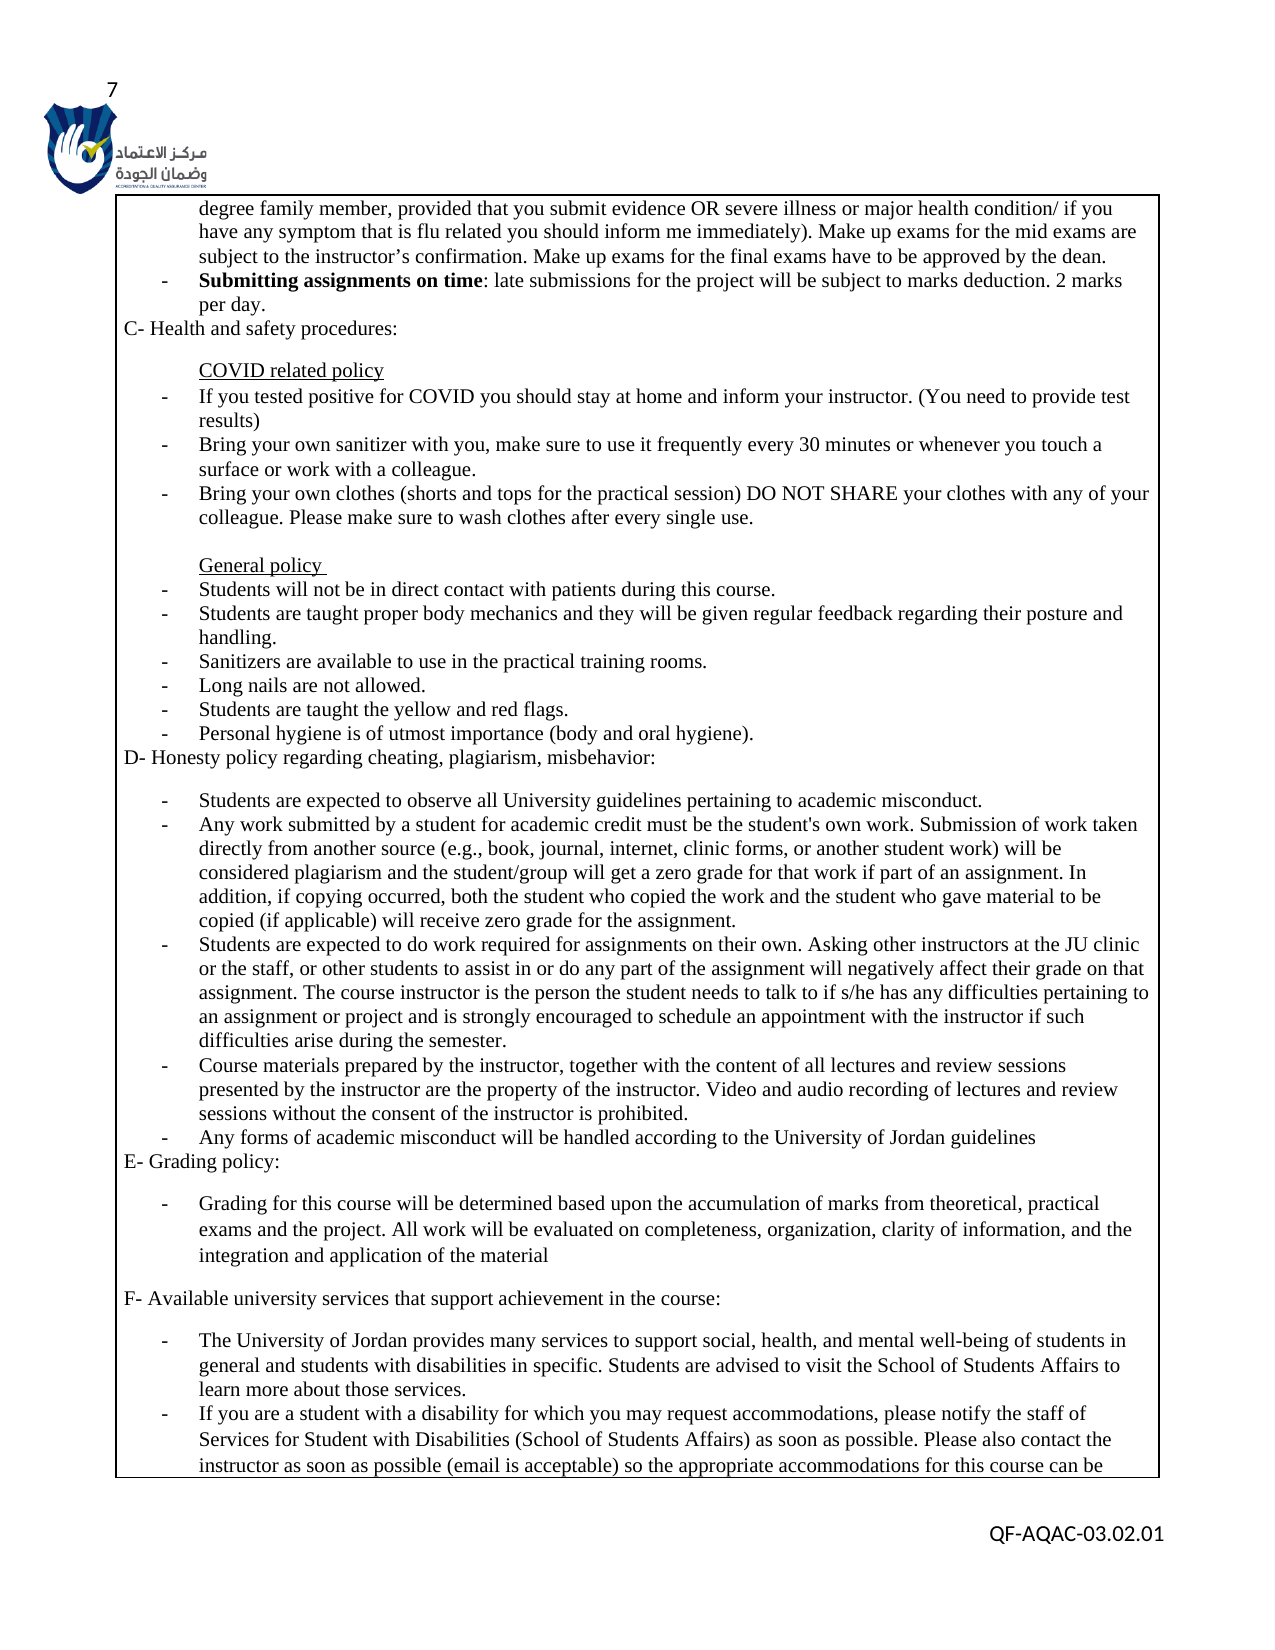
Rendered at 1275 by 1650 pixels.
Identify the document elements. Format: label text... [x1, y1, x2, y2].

picture [43, 103, 207, 194]
